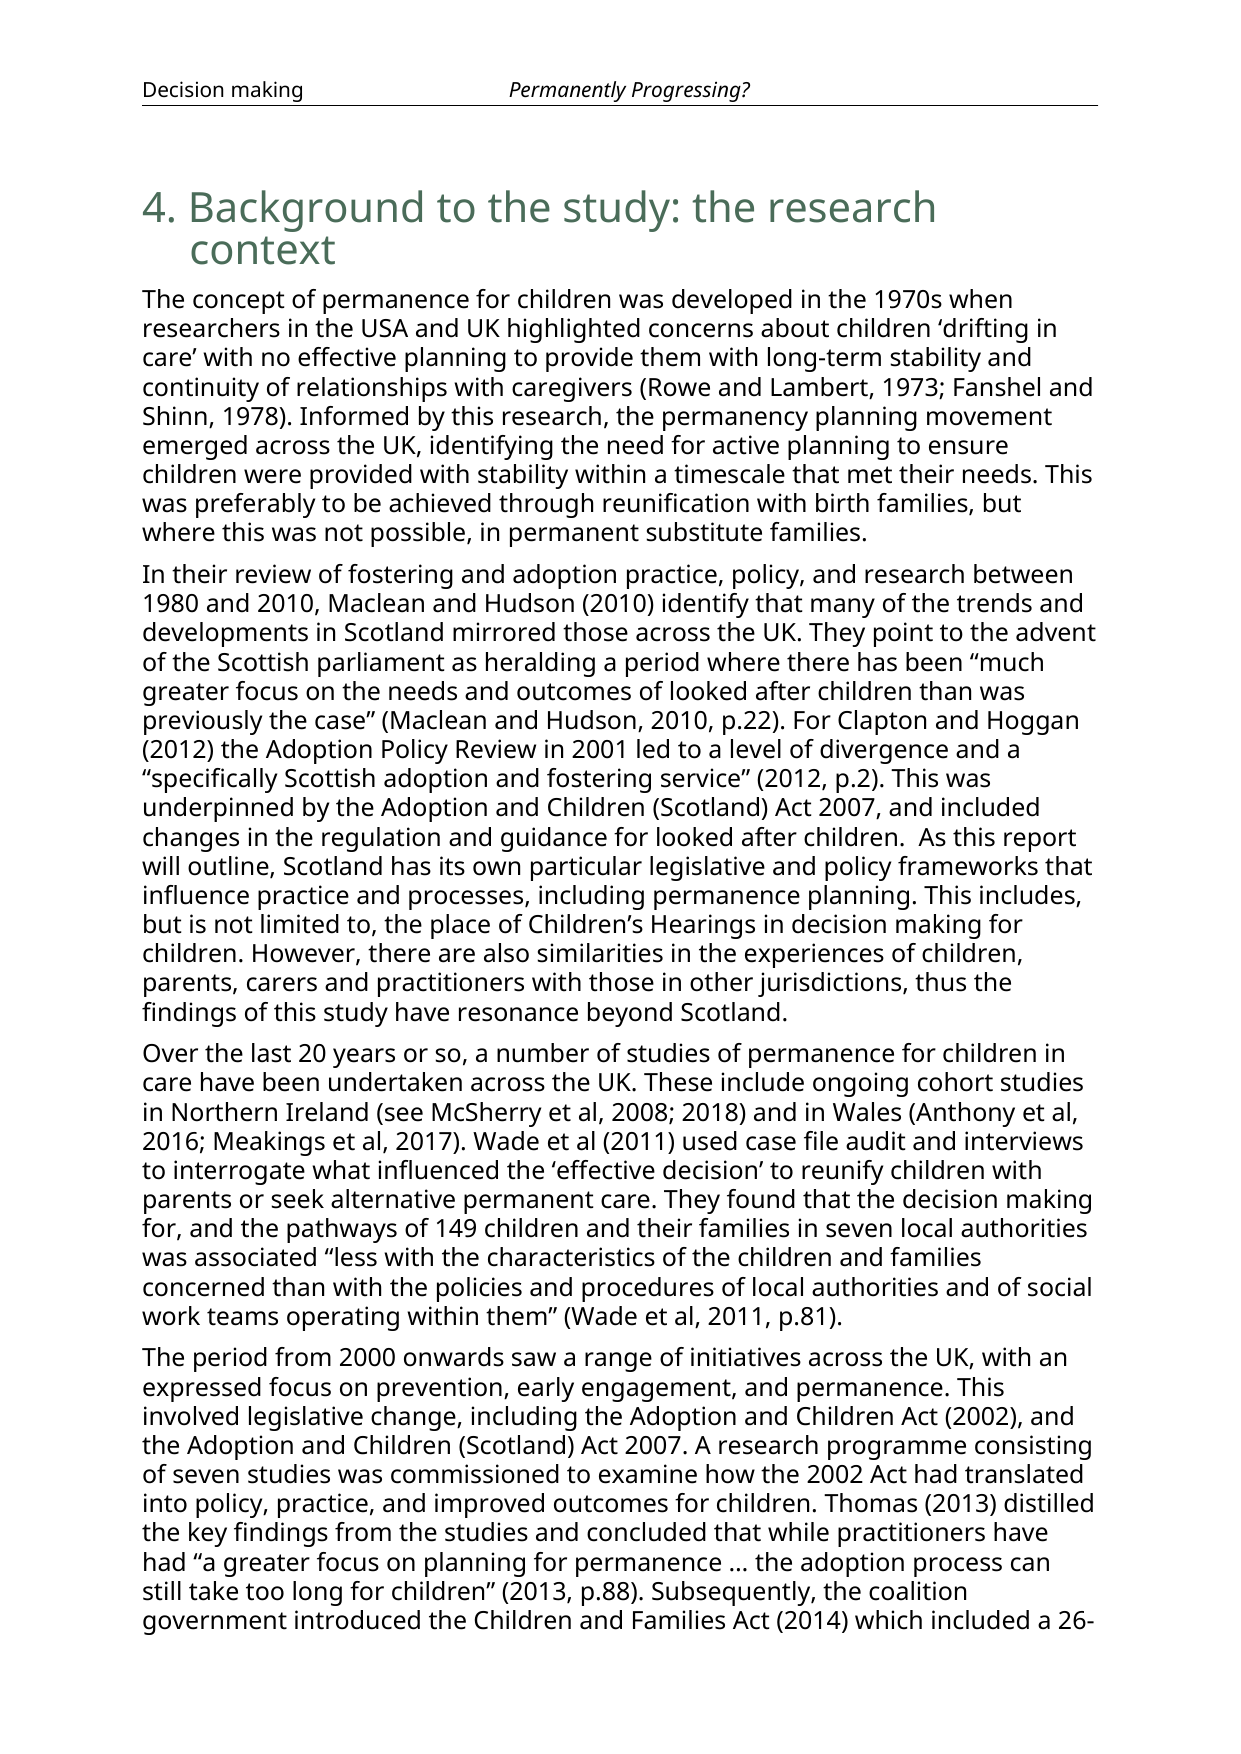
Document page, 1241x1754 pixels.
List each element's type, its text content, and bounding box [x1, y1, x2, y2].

text The concept of permanence for children was developed in the 1970s when researchers in the USA and UK highlighted concerns about children ‘drifting in care’ with no effective planning to provide them with long-term stability and continuity of relationships with caregivers (Rowe and Lambert, 1973; Fanshel and Shinn, 1978). Informed by this research, the permanency planning movement emerged across the UK, identifying the need for active planning to ensure children were provided with stability within a timescale that met their needs. This was preferably to be achieved through reunification with birth families, but where this was not possible, in permanent substitute families. [142, 285, 1098, 548]
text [142, 1343, 1098, 1635]
text Over the last 20 years or so, a number of studies of permanence for children in care have been undertaken across the UK. These include ongoing cohort studies in Northern Ireland (see McSherry et al, 2008; 2018) and in Wales (Anthony et al, 2016; Meakings et al, 2017). Wade et al (2011) used case file audit and interviews to interrogate what influenced the ‘effective decision’ to reunify children with parents or seek alternative permanent care. They found that the decision making for, and the pathways of 149 children and their families in seven local authorities was associated “less with the characteristics of the children and families concerned than with the policies and procedures of local authorities and of social work teams operating within them” (Wade et al, 2011, p.81). [142, 1039, 1098, 1331]
text In their review of fostering and adoption practice, policy, and research between 1980 and 2010, Maclean and Hudson (2010) identify that many of the trends and developments in Scotland mirrored those across the UK. They point to the advent of the Scottish parliament as heralding a period where there has been “much greater focus on the needs and outcomes of looked after children than was previously the case” (Maclean and Hudson, 2010, p.22). For Clapton and Hoggan (2012) the Adoption Policy Review in 2001 led to a level of divergence and a “specifically Scottish adoption and fostering service” (2012, p.2). This was underpinned by the Adoption and Children (Scotland) Act 2007, and included changes in the regulation and guidance for looked after children. As this report will outline, Scotland has its own particular legislative and policy frameworks that influence practice and processes, including permanence planning. This includes, but is not limited to, the place of Children’s Hearings in decision making for children. However, there are also similarities in the experiences of children, parents, carers and practitioners with those in other jurisdictions, thus the findings of this study have resonance beyond Scotland. [142, 560, 1098, 1027]
subtitle 4. Background to the study: the research context [142, 189, 980, 273]
